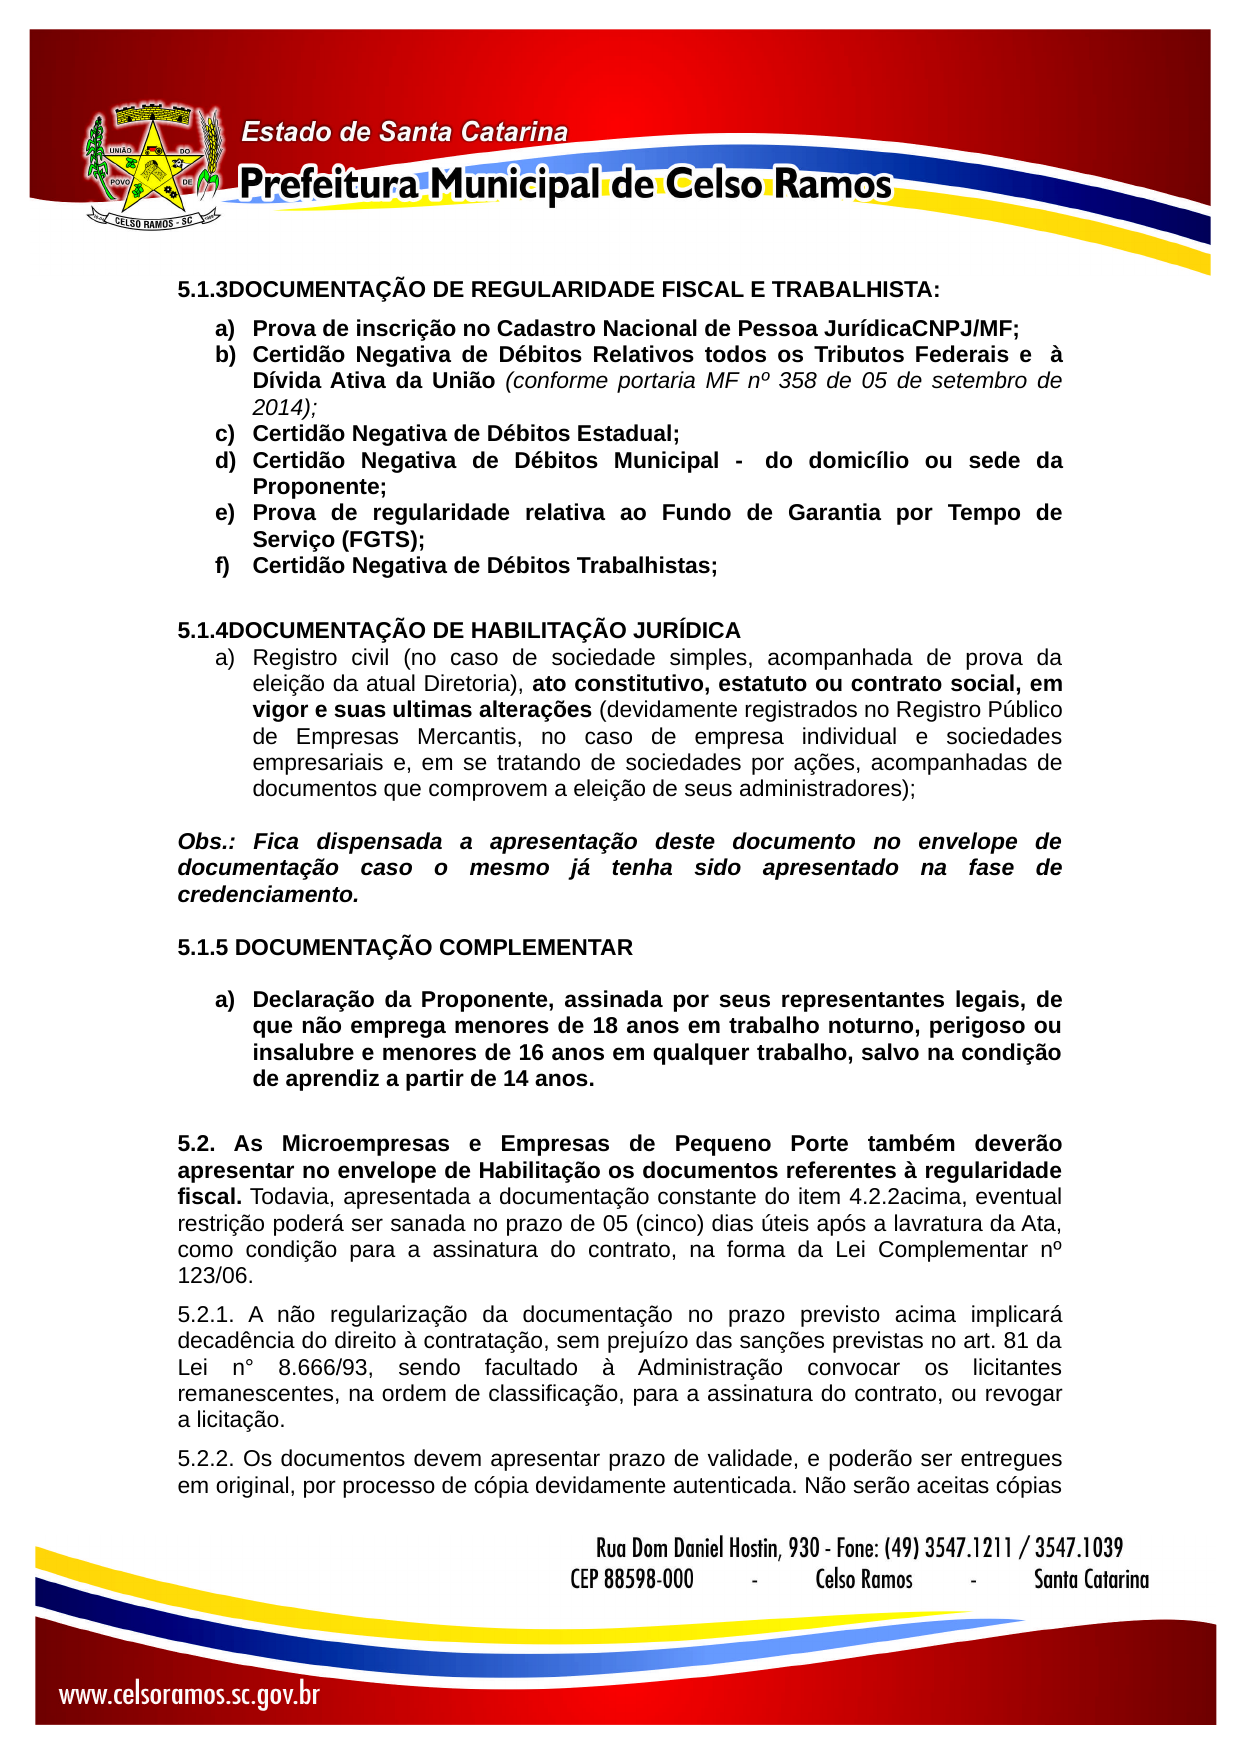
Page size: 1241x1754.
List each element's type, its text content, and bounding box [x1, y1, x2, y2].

text 5.2.1. A não regularização da documentação no prazo previsto acima implicará decadência do direito à contratação, sem prejuízo das sanções previstas no art. 81 da Lei n° 8.666/93, sendo facultado à Administração convocar os licitantes remanescentes, na ordem de classificação, para a assinatura do contrato, ou revogar a licitação. [177, 1301, 1063, 1433]
list Certidão Negativa de Débitos Estadual; [215, 420, 1063, 447]
picture [35, 1535, 1217, 1725]
list Prova de inscrição no Cadastro Nacional de Pessoa JurídicaCNPJ/MF; [215, 315, 1063, 341]
text Obs.: Fica dispensada a apresentação deste documento no envelope de documentação caso o mesmo já tenha sido apresentado na fase de credenciamento. [177, 828, 1063, 907]
text 5.2. As Microempresas e Empresas de Pequeno Porte também deverão apresentar no envelope de Habilitação os documentos referentes à regularidade fiscal. Todavia, apresentada a documentação constante do item 4.2.2acima, eventual restrição poderá ser sanada no prazo de 05 (cinco) dias úteis após a lavratura da Ata, como condição para a assinatura do contrato, na forma da Lei Complementar nº 123/06. [177, 1130, 1063, 1288]
list Certidão Negativa de Débitos Relativos todos os Tributos Federais e à Dívida Ativa da União (conforme portaria MF nº 358 de 05 de setembro de 2014); [215, 341, 1063, 420]
list Declaração da Proponente, assinada por seus representantes legais, de que não emprega menores de 18 anos em trabalho noturno, perigoso ou insalubre e menores de 16 anos em qualquer trabalho, salvo na condição de aprendiz a partir de 14 anos. [215, 986, 1063, 1092]
picture [29, 29, 1211, 276]
list Certidão Negativa de Débitos Trabalhistas; [215, 552, 1063, 578]
list Registro civil (no caso de sociedade simples, acompanhada de prova da eleição da atual Diretoria), ato constitutivo, estatuto ou contrato social, em vigor e suas ultimas alterações (devidamente registrados no Registro Público de Empresas Mercantis, no caso de empresa individual e sociedades empresariais e, em se tratando de sociedades por ações, acompanhadas de documentos que comprovem a eleição de seus administradores); [215, 643, 1063, 802]
list Prova de regularidade relativa ao Fundo de Garantia por Tempo de Serviço (FGTS); [215, 499, 1063, 552]
text 5.1.4DOCUMENTAÇÃO DE HABILITAÇÃO JURÍDICA [177, 617, 1063, 643]
text 5.1.3DOCUMENTAÇÃO DE REGULARIDADE FISCAL E TRABALHISTA: [177, 276, 1063, 302]
text 5.1.5 DOCUMENTAÇÃO COMPLEMENTAR [177, 933, 1063, 960]
list Certidão Negativa de Débitos Municipal - do domicílio ou sede da Proponente; [215, 447, 1063, 499]
